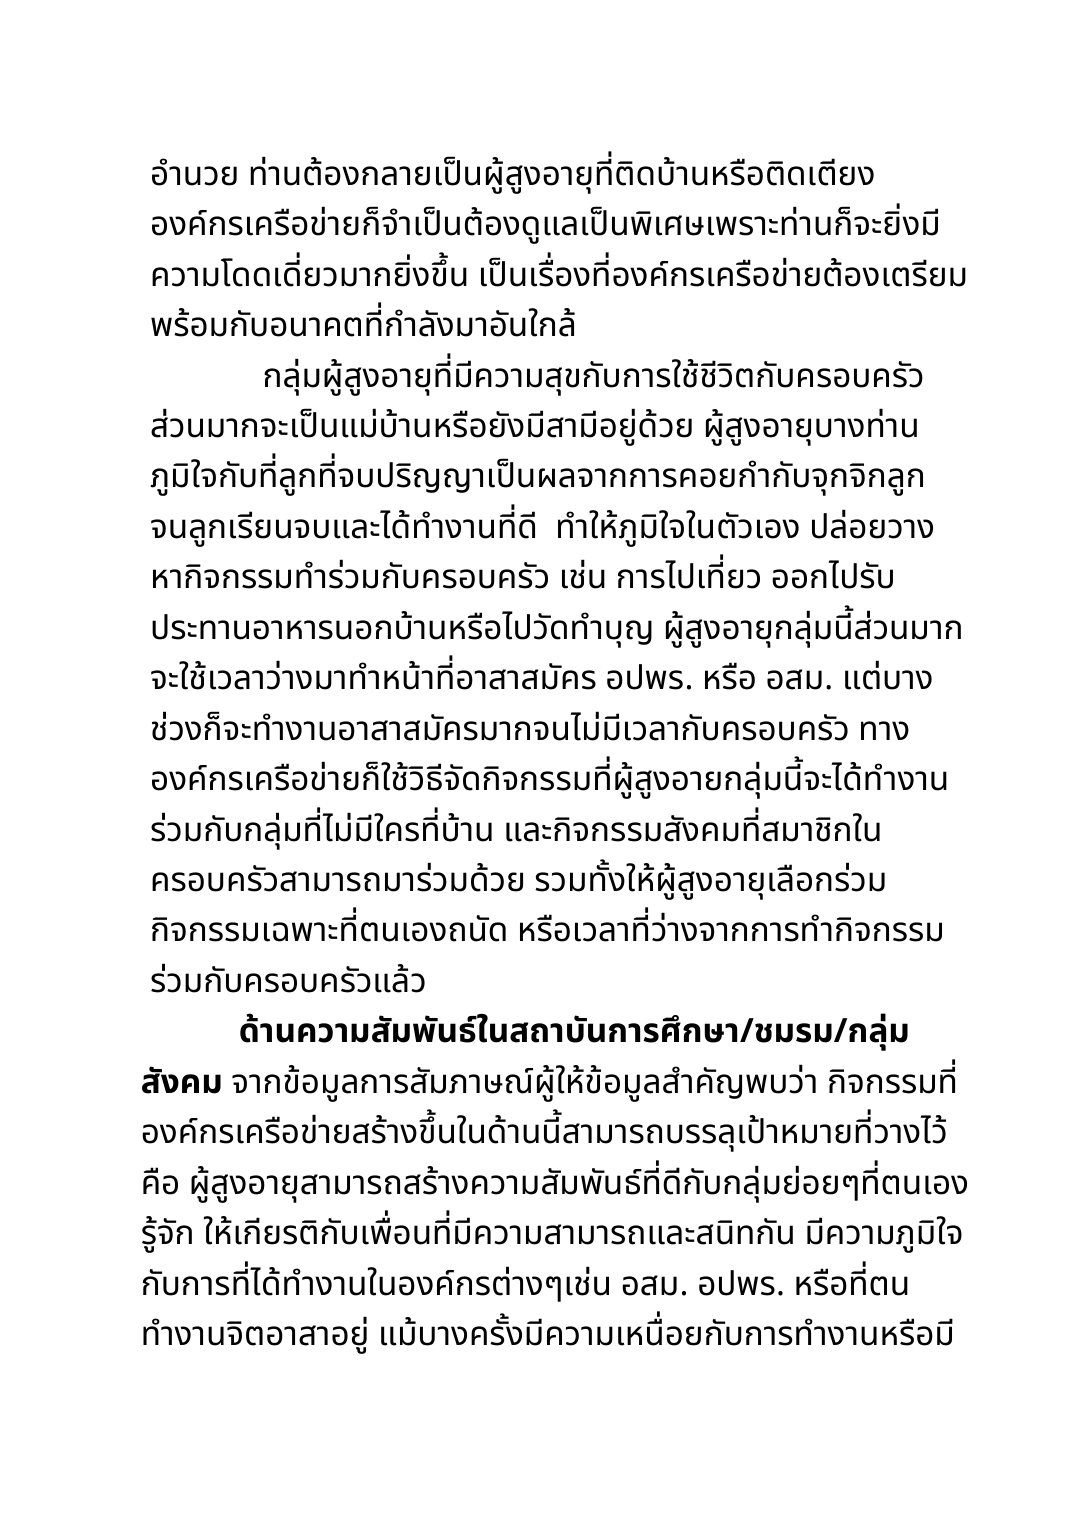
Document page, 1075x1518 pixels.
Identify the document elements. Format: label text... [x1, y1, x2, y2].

text กลุ่มผู้สูงอายุที่มีความสุขกับการใช้ชีวิตกับครอบครัว ส่วนมากจะเป็นแม่บ้านหรือยังมีสามีอยู่ด้วย ผู้สูงอายุบางท่านภูมิใจกับที่ลูกที่จบปริญญาเป็นผลจากการคอยกำกับจุกจิกลูก จนลูกเรียนจบและได้ทำงานที่ดี ทำให้ภูมิใจในตัวเอง ปล่อยวาง หากิจกรรมทำร่วมกับครอบครัว เช่น การไปเที่ยว ออกไปรับประทานอาหารนอกบ้านหรือไปวัดทำบุญ ผู้สูงอายุกลุ่มนี้ส่วนมากจะใช้เวลาว่างมาทำหน้าที่อาสาสมัคร อปพร. หรือ อสม. แต่บางช่วงก็จะทำงานอาสาสมัครมากจนไม่มีเวลากับครอบครัว ทางองค์กรเครือข่ายก็ใช้วิธีจัดกิจกรรมที่ผู้สูงอายกลุ่มนี้จะได้ทำงานร่วมกับกลุ่มที่ไม่มีใครที่บ้าน และกิจกรรมสังคมที่สมาชิกในครอบครัวสามารถมาร่วมด้วย รวมทั้งให้ผู้สูงอายุเลือกร่วมกิจกรรมเฉพาะที่ตนเองถนัด หรือเวลาที่ว่างจากการทำกิจกรรมร่วมกับครอบครัวแล้ว [150, 352, 970, 1007]
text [141, 1007, 970, 1361]
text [150, 150, 970, 352]
